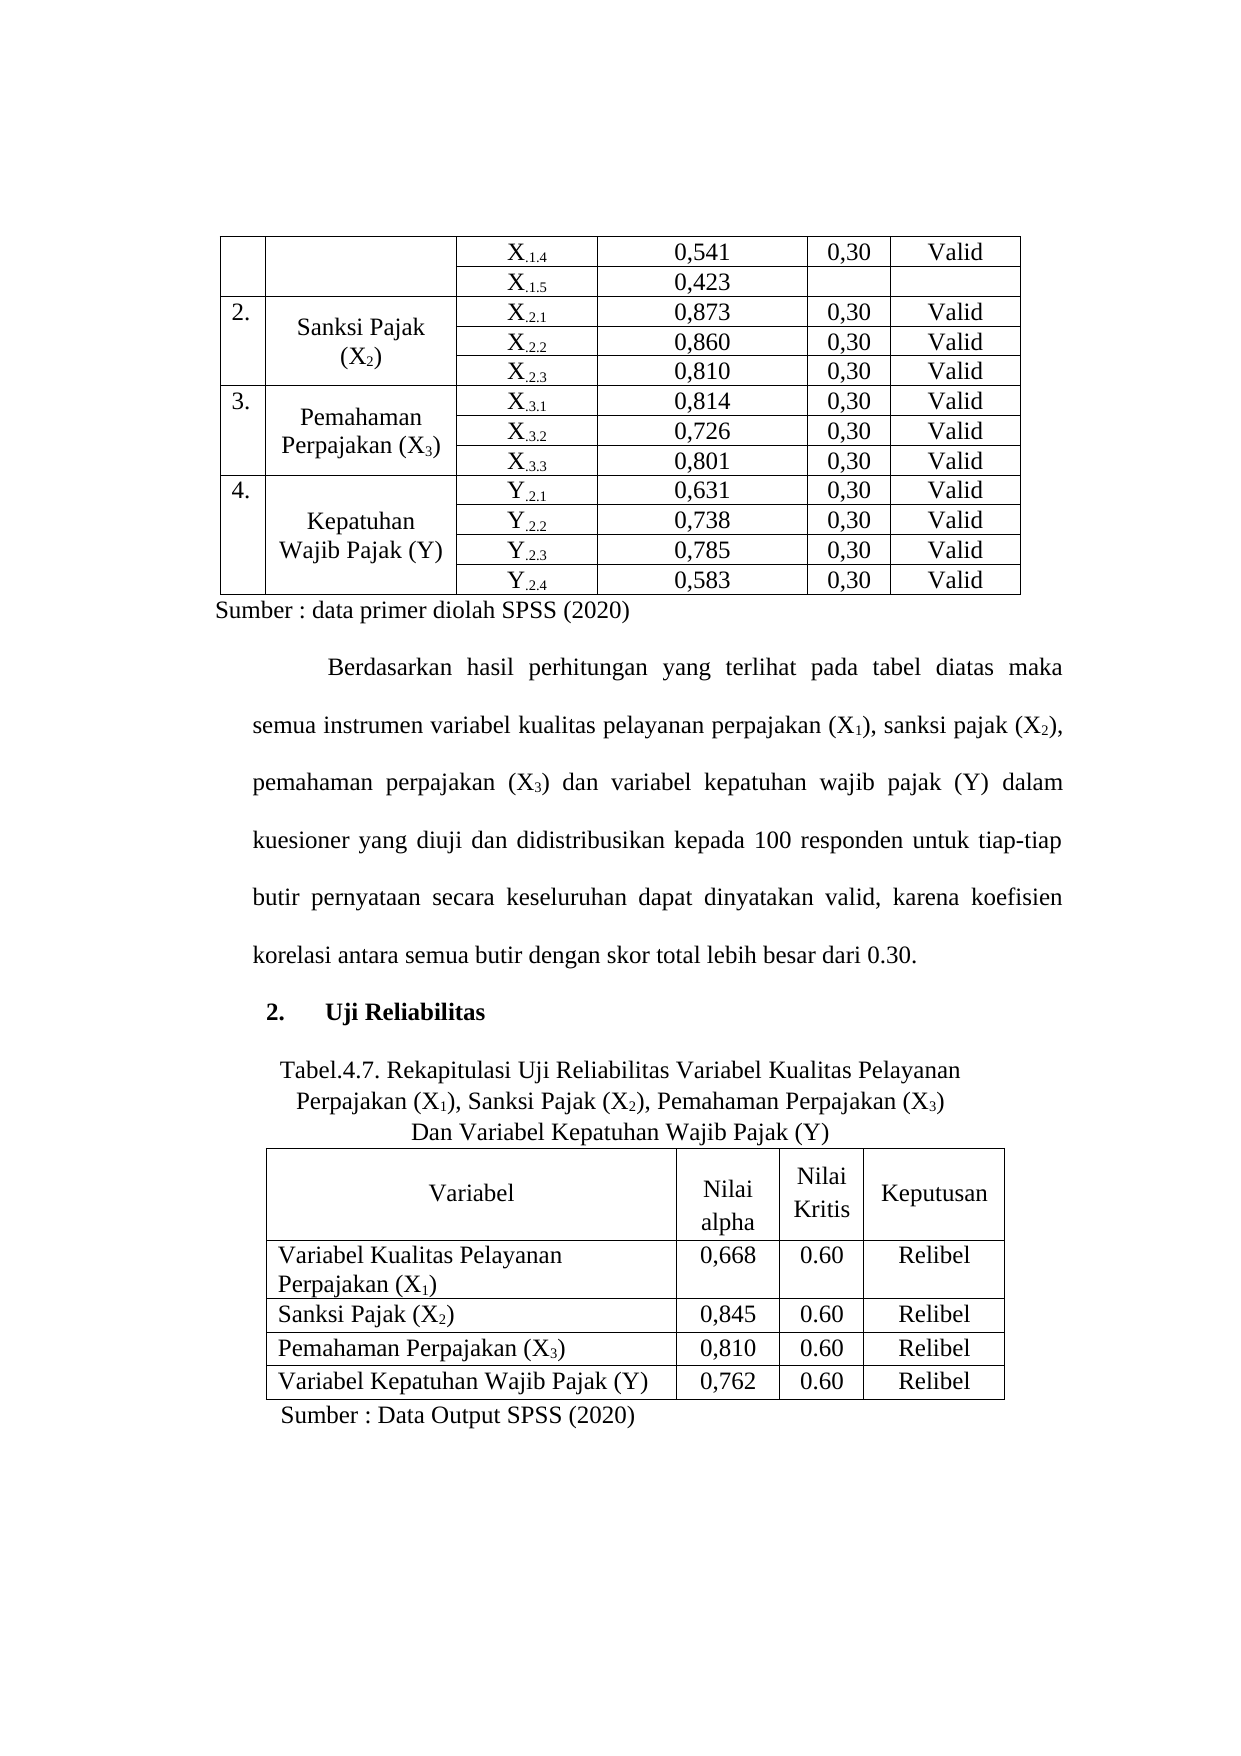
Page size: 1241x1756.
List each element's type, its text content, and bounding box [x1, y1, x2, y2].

table_cell 0,873 [598, 297, 807, 326]
table_cell Valid [891, 476, 1020, 504]
table_cell Y.2.4 [457, 565, 597, 594]
table_cell Relibel [864, 1333, 1004, 1365]
table_cell Pemahaman Perpajakan (X3) [266, 386, 456, 474]
table_cell 0,801 [598, 446, 807, 474]
table_cell 0,762 [677, 1366, 779, 1399]
table_cell Valid [891, 237, 1020, 266]
table_cell Sanksi Pajak (X2) [266, 297, 456, 385]
table_cell 0,583 [598, 565, 807, 594]
table_cell 2. [221, 297, 265, 385]
table_cell Valid [891, 297, 1020, 326]
table_cell 0,30 [808, 356, 890, 385]
table_cell X.2.1 [457, 297, 597, 326]
table_cell Pemahaman Perpajakan (X3) [267, 1333, 676, 1365]
table_cell 0,30 [808, 446, 890, 474]
table_cell Valid [891, 356, 1020, 385]
text Tabel.4.7. Rekapitulasi Uji Reliabilitas Variabel Kualitas Pelayanan [177, 1055, 1063, 1083]
table_cell 0,726 [598, 416, 807, 445]
table_cell Y.2.3 [457, 535, 597, 564]
table_cell 0,30 [808, 237, 890, 266]
table_header Nilai Kritis [780, 1149, 863, 1239]
table_cell 0,30 [808, 565, 890, 594]
table_cell X.3.1 [457, 386, 597, 415]
table_cell [891, 267, 1020, 296]
table_cell 0,810 [598, 356, 807, 385]
table_header Variabel [267, 1149, 676, 1239]
table_cell 0,30 [808, 535, 890, 564]
table_cell Valid [891, 416, 1020, 445]
table_cell Valid [891, 327, 1020, 355]
table_cell X.3.3 [457, 446, 597, 474]
table_cell 0.60 [780, 1333, 863, 1365]
text Perpajakan (X1), Sanksi Pajak (X2), Pemahaman Perpajakan (X3) [177, 1086, 1063, 1114]
table_cell X.1.5 [457, 267, 597, 296]
table_header Keputusan [864, 1149, 1004, 1239]
table_cell 0.60 [780, 1366, 863, 1399]
table_cell 0,423 [598, 267, 807, 296]
table_cell Valid [891, 535, 1020, 564]
table_cell 0,631 [598, 476, 807, 504]
table_cell Y.2.1 [457, 476, 597, 504]
table_cell 0,845 [677, 1299, 779, 1332]
text Berdasarkan hasil perhitungan yang terlihat pada tabel diatas maka semua instrumen variabel kualitas pelayanan perpajakan (X1), sanksi pajak (X2), pemahaman perpajakan (X3) dan variabel kepatuhan wajib pajak (Y) dalam kuesioner yang diuji dan didistribusikan kepada 100 responden untuk tiap-tiap butir pernyataan secara keseluruhan dapat dinyatakan valid, karena koefisien korelasi antara semua butir dengan skor total lebih besar dari 0.30. [252, 652, 1063, 968]
table_cell 4. [221, 476, 265, 594]
table_cell 0,814 [598, 386, 807, 415]
table_cell 0,738 [598, 505, 807, 534]
table_cell 0,30 [808, 327, 890, 355]
text Sumber : Data Output SPSS (2020) [280, 1400, 1063, 1429]
table_cell Valid [891, 446, 1020, 474]
table_cell 0,785 [598, 535, 807, 564]
table_cell Sanksi Pajak (X2) [267, 1299, 676, 1332]
table_cell 0,860 [598, 327, 807, 355]
table_cell 0,668 [677, 1241, 779, 1298]
table_cell X.1.4 [457, 237, 597, 266]
table_cell Y.2.2 [457, 505, 597, 534]
table_cell Valid [891, 386, 1020, 415]
table_cell 0.60 [780, 1299, 863, 1332]
table_cell 0.60 [780, 1241, 863, 1298]
table_cell X.3.2 [457, 416, 597, 445]
table_cell Kepatuhan Wajib Pajak (Y) [266, 476, 456, 594]
table_cell 0,30 [808, 505, 890, 534]
table_cell Valid [891, 505, 1020, 534]
table_cell Relibel [864, 1366, 1004, 1399]
table_cell Variabel Kualitas Pelayanan Perpajakan (X1) [267, 1241, 676, 1298]
table_cell [808, 267, 890, 296]
table_cell 0,30 [808, 476, 890, 504]
table_header Nilai alpha [677, 1149, 779, 1239]
table_cell Relibel [864, 1299, 1004, 1332]
table_cell 0,810 [677, 1333, 779, 1365]
table_cell 0,30 [808, 386, 890, 415]
table_cell Relibel [864, 1241, 1004, 1298]
table_cell 0,30 [808, 416, 890, 445]
table_cell 3. [221, 386, 265, 474]
table_cell X.2.2 [457, 327, 597, 355]
table_cell Valid [891, 565, 1020, 594]
list Uji Reliabilitas [266, 997, 1063, 1026]
text Dan Variabel Kepatuhan Wajib Pajak (Y) [177, 1117, 1063, 1146]
table_cell 0,541 [598, 237, 807, 266]
table_cell Variabel Kepatuhan Wajib Pajak (Y) [267, 1366, 676, 1399]
text Sumber : data primer diolah SPSS (2020) [215, 595, 1063, 623]
table_cell X.2.3 [457, 356, 597, 385]
table_cell 0,30 [808, 297, 890, 326]
